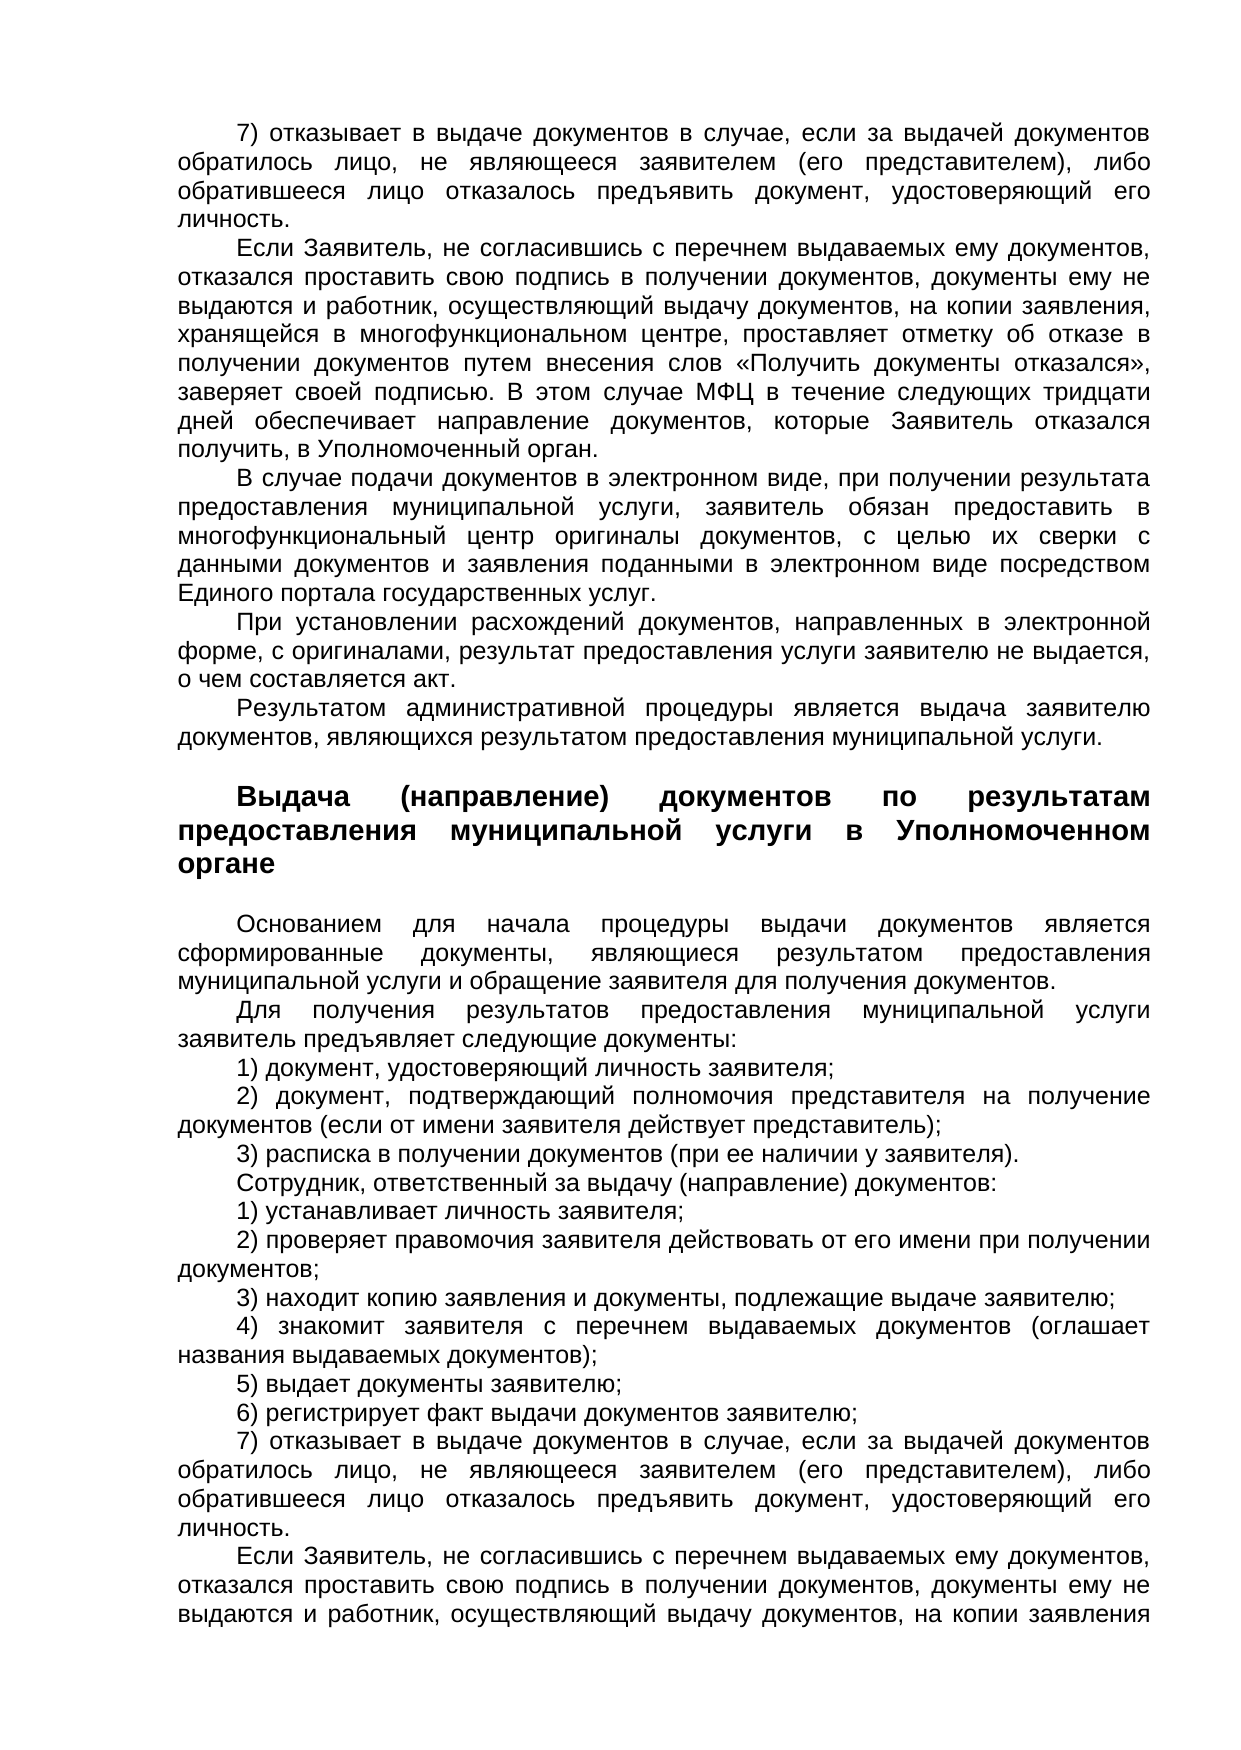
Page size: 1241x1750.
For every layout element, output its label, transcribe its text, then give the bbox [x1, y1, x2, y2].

text В случае подачи документов в электронном виде, при получении результата предоставления муниципальной услуги, заявитель обязан предоставить в многофункциональный центр оригиналы документов, с целью их сверки с данными документов и заявления поданными в электронном виде посредством Единого портала государственных услуг. [177, 463, 1152, 607]
text 4) знакомит заявителя с перечнем выдаваемых документов (оглашает названия выдаваемых документов); [177, 1311, 1152, 1369]
text Основанием для начала процедуры выдачи документов является сформированные документы, являющиеся результатом предоставления муниципальной услуги и обращение заявителя для получения документов. [177, 909, 1152, 995]
text 2) проверяет правомочия заявителя действовать от его имени при получении документов; [177, 1225, 1152, 1282]
text Результатом административной процедуры является выдача заявителю документов, являющихся результатом предоставления муниципальной услуги. [177, 693, 1152, 751]
text 5) выдает документы заявителю; [177, 1369, 1152, 1397]
text 3) находит копию заявления и документы, подлежащие выдаче заявителю; [177, 1282, 1152, 1311]
text 6) регистрирует факт выдачи документов заявителю; [177, 1397, 1152, 1426]
text 7) отказывает в выдаче документов в случае, если за выдачей документов обратилось лицо, не являющееся заявителем (его представителем), либо обратившееся лицо отказалось предъявить документ, удостоверяющий его личность. [177, 1426, 1152, 1541]
text При установлении расхождений документов, направленных в электронной форме, с оригиналами, результат предоставления услуги заявителю не выдается, о чем составляется акт. [177, 607, 1152, 693]
text 7) отказывает в выдаче документов в случае, если за выдачей документов обратилось лицо, не являющееся заявителем (его представителем), либо обратившееся лицо отказалось предъявить документ, удостоверяющий его личность. [177, 118, 1152, 233]
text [177, 1541, 1152, 1627]
text Сотрудник, ответственный за выдачу (направление) документов: [177, 1167, 1152, 1196]
text 1) документ, удостоверяющий личность заявителя; [177, 1052, 1152, 1081]
text Для получения результатов предоставления муниципальной услуги заявитель предъявляет следующие документы: [177, 995, 1152, 1052]
text 2) документ, подтверждающий полномочия представителя на получение документов (если от имени заявителя действует представитель); [177, 1081, 1152, 1139]
text Выдача (направление) документов по результатам предоставления муниципальной услуги в Уполномоченном органе [177, 779, 1152, 880]
text 1) устанавливает личность заявителя; [177, 1196, 1152, 1225]
text Если Заявитель, не согласившись с перечнем выдаваемых ему документов, отказался проставить свою подпись в получении документов, документы ему не выдаются и работник, осуществляющий выдачу документов, на копии заявления, хранящейся в многофункциональном центре, проставляет отметку об отказе в получении документов путем внесения слов «Получить документы отказался», заверяет своей подписью. В этом случае МФЦ в течение следующих тридцати дней обеспечивает направление документов, которые Заявитель отказался получить, в Уполномоченный орган. [177, 233, 1152, 463]
text 3) расписка в получении документов (при ее наличии у заявителя). [177, 1139, 1152, 1167]
